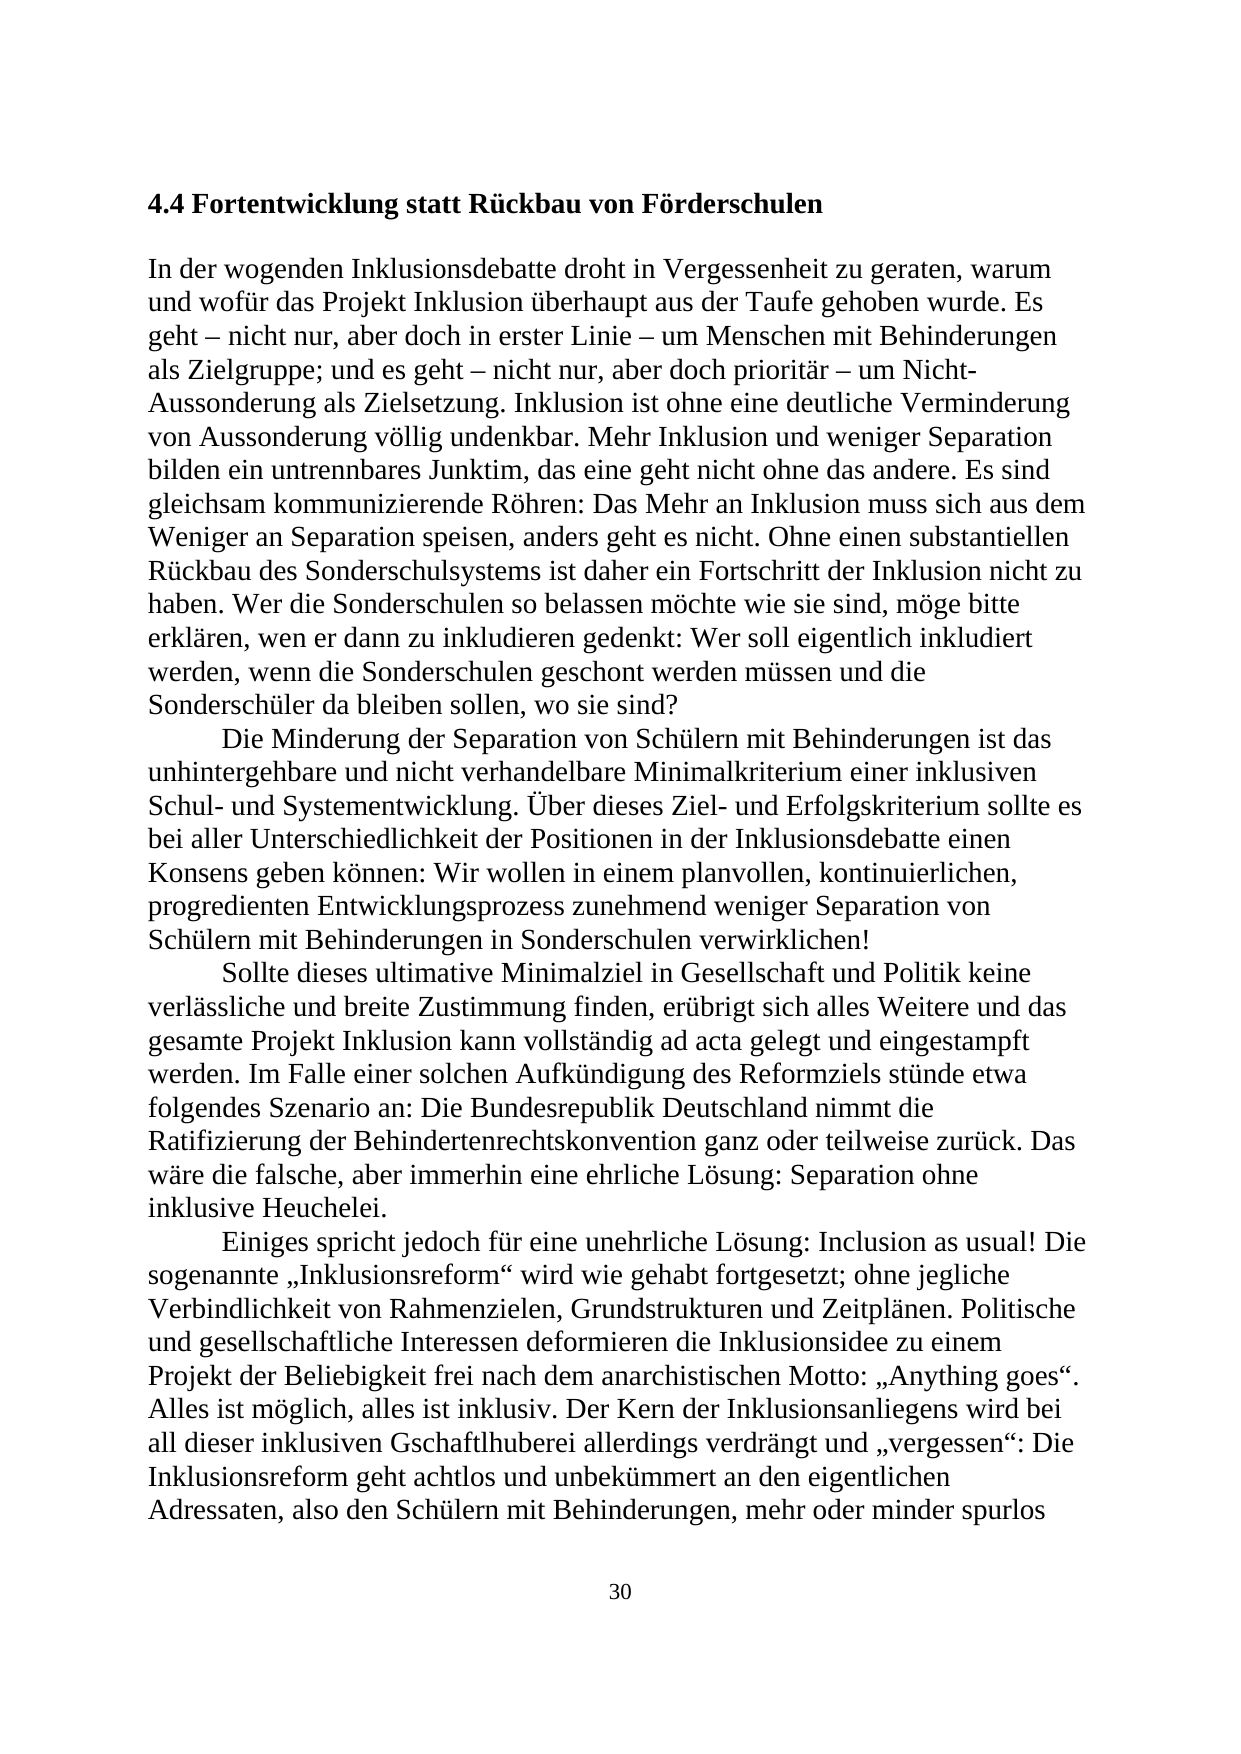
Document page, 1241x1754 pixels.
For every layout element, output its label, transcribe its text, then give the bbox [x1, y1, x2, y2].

text In der wogenden Inklusionsdebatte droht in Vergessenheit zu geraten, warum und wofür das Projekt Inklusion überhaupt aus der Taufe gehoben wurde. Es geht – nicht nur, aber doch in erster Linie – um Menschen mit Behinderungen als Zielgruppe; und es geht – nicht nur, aber doch prioritär – um Nicht-Aussonderung als Zielsetzung. Inklusion ist ohne eine deutliche Verminderung von Aussonderung völlig undenkbar. Mehr Inklusion und weniger Separation bilden ein untrennbares Junktim, das eine geht nicht ohne das andere. Es sind gleichsam kommunizierende Röhren: Das Mehr an Inklusion muss sich aus dem Weniger an Separation speisen, anders geht es nicht. Ohne einen substantiellen Rückbau des Sonderschulsystems ist daher ein Fortschritt der Inklusion nicht zu haben. Wer die Sonderschulen so belassen möchte wie sie sind, möge bitte erklären, wen er dann zu inkludieren gedenkt: Wer soll eigentlich inkludiert werden, wenn die Sonderschulen geschont werden müssen und die Sonderschüler da bleiben sollen, wo sie sind? [148, 251, 1093, 721]
text Die Minderung der Separation von Schülern mit Behinderungen ist das unhintergehbare und nicht verhandelbare Minimalkriterium einer inklusiven Schul- und Systementwicklung. Über dieses Ziel- und Erfolgskriterium sollte es bei aller Unterschiedlichkeit der Positionen in der Inklusionsdebatte einen Konsens geben können: Wir wollen in einem planvollen, kontinuierlichen, progredienten Entwicklungsprozess zunehmend weniger Separation von Schülern mit Behinderungen in Sonderschulen verwirklichen! [148, 721, 1093, 956]
subtitle 4.4 Fortentwicklung statt Rückbau von Förderschulen [148, 186, 1093, 220]
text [148, 1224, 1093, 1526]
text Sollte dieses ultimative Minimalziel in Gesellschaft und Politik keine verlässliche und breite Zustimmung finden, erübrigt sich alles Weitere und das gesamte Projekt Inklusion kann vollständig ad acta gelegt und eingestampft werden. Im Falle einer solchen Aufkündigung des Reformziels stünde etwa folgendes Szenario an: Die Bundesrepublik Deutschland nimmt die Ratifizierung der Behindertenrechtskonvention ganz oder teilweise zurück. Das wäre die falsche, aber immerhin eine ehrliche Lösung: Separation ohne inklusive Heuchelei. [148, 956, 1093, 1224]
